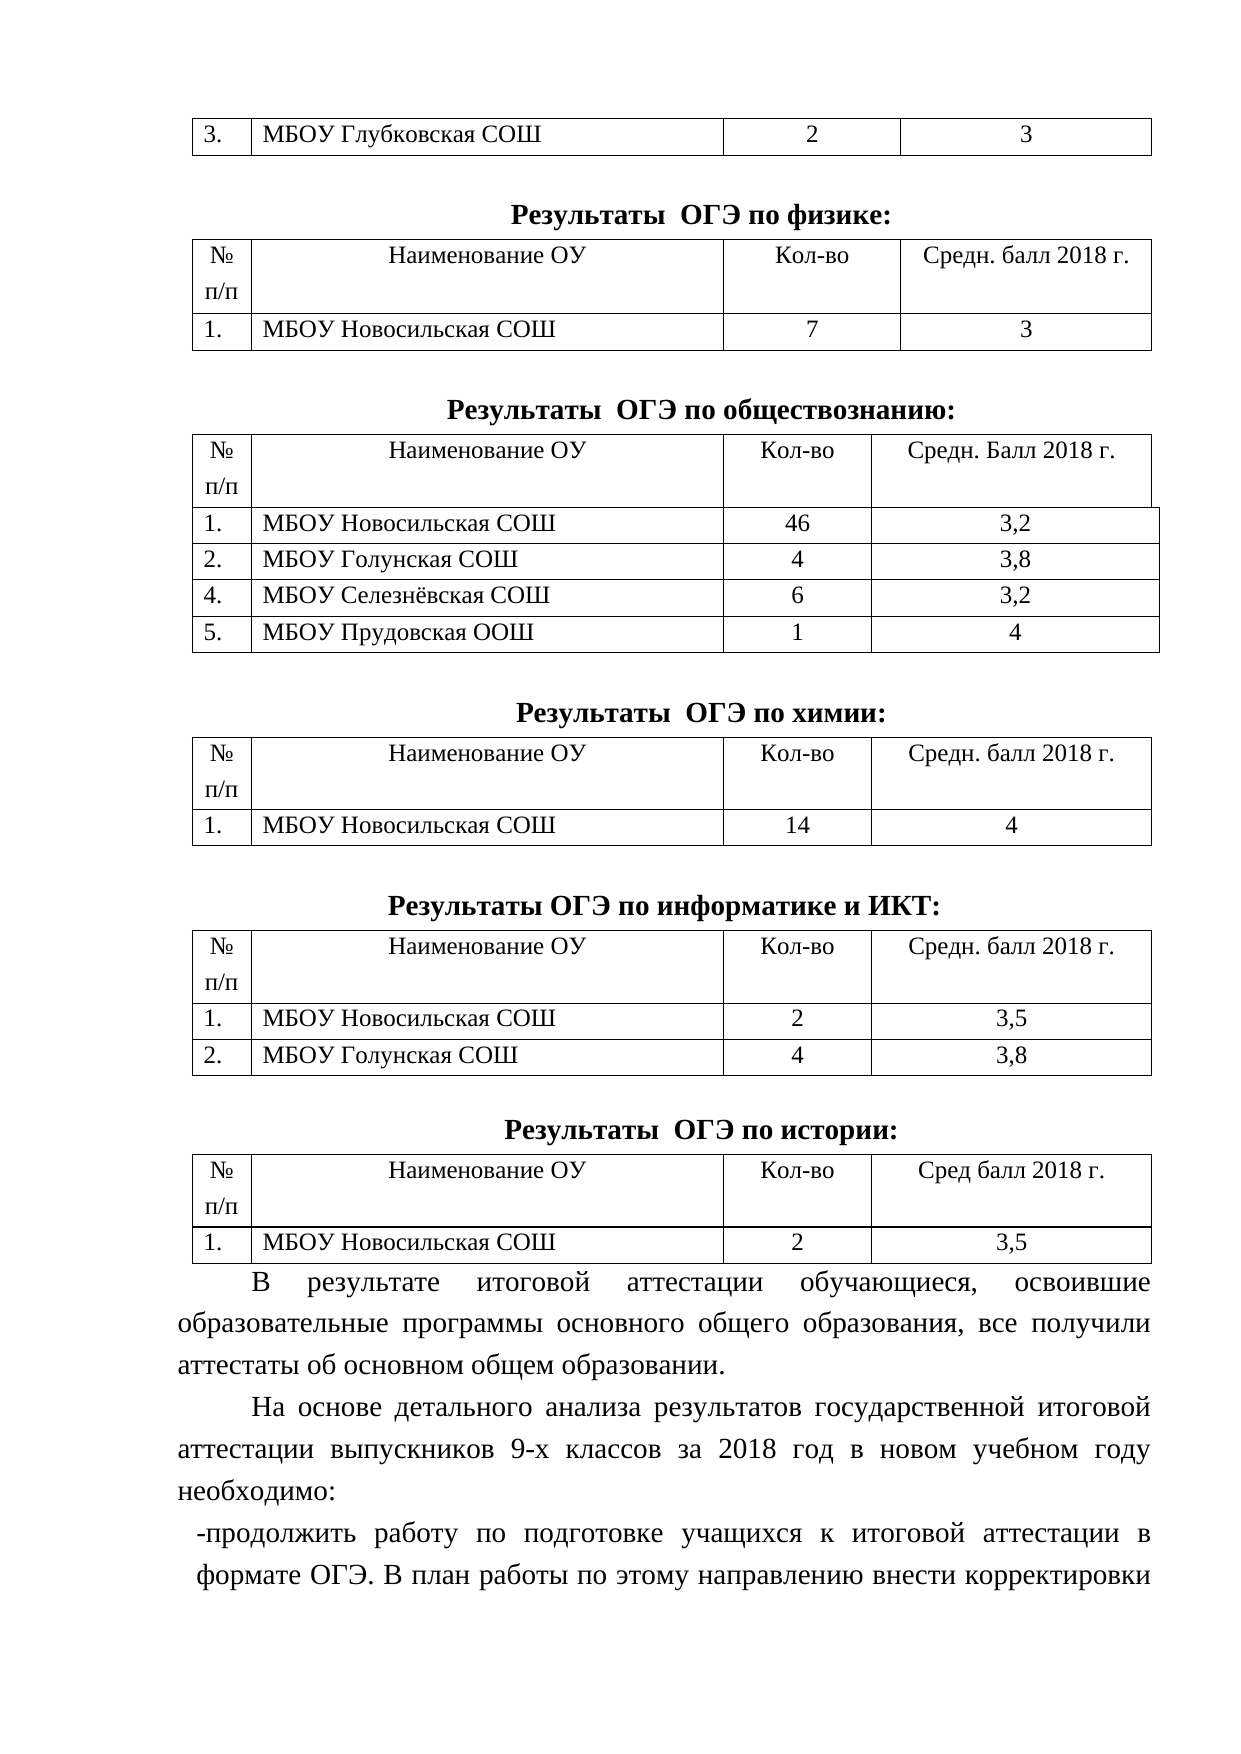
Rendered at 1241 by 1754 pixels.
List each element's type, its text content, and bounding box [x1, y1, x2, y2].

table_header Наименование ОУ [252, 435, 723, 507]
table_cell 5. [193, 617, 251, 652]
table_cell 3,2 [872, 508, 1159, 543]
table_cell 3,5 [872, 1004, 1151, 1039]
table_header Кол-во [724, 1155, 871, 1226]
table_header Средн. балл 2018 г. [872, 738, 1151, 809]
table_cell МБОУ Прудовская ООШ [252, 617, 723, 652]
table_cell 2 [724, 119, 900, 154]
table_header Средн. балл 2018 г. [872, 931, 1151, 1002]
table_header Кол-во [724, 240, 900, 313]
table_header Кол-во [724, 738, 871, 809]
table_cell 1. [193, 810, 251, 845]
table_cell 1 [724, 617, 871, 652]
table_cell 3 [901, 119, 1151, 154]
table_cell 4 [724, 1040, 871, 1075]
table_header Наименование ОУ [252, 240, 723, 313]
table_header Средн. балл 2018 г. [901, 240, 1151, 313]
table_header №п/п [193, 240, 251, 313]
table_cell 3,2 [872, 580, 1159, 616]
table_cell МБОУ Голунская СОШ [252, 544, 723, 579]
table_cell 4 [724, 544, 871, 579]
table_header №п/п [193, 931, 251, 1002]
table_cell 3. [193, 119, 251, 154]
table_header №п/п [193, 738, 251, 809]
table_cell 3 [901, 314, 1151, 349]
text Результаты ОГЭ по информатике и ИКТ: [177, 888, 1152, 922]
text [196, 1515, 1152, 1590]
text Результаты ОГЭ по химии: [177, 695, 1152, 728]
table_cell 46 [724, 508, 871, 543]
text На основе детального анализа результатов государственной итоговой аттестации выпускников 9-х классов за 2018 год в новом учебном году необходимо: [177, 1389, 1152, 1507]
table_cell 2 [724, 1228, 871, 1263]
text Результаты ОГЭ по истории: [177, 1112, 1152, 1146]
table_cell 2 [724, 1004, 871, 1039]
table_cell МБОУ Новосильская СОШ [252, 810, 723, 845]
table_header Наименование ОУ [252, 931, 723, 1002]
text Результаты ОГЭ по физике: [177, 197, 1152, 231]
table_cell МБОУ Глубковская СОШ [252, 119, 723, 154]
table_cell МБОУ Голунская СОШ [252, 1040, 723, 1075]
table_header Кол-во [724, 435, 871, 507]
text Результаты ОГЭ по обществознанию: [177, 392, 1152, 426]
table_cell 3,8 [872, 1040, 1151, 1075]
table_cell 1. [193, 1004, 251, 1039]
table_cell МБОУ Новосильская СОШ [252, 314, 723, 349]
table_header №п/п [193, 435, 251, 507]
table_cell 2. [193, 544, 251, 579]
text В результате итоговой аттестации обучающиеся, освоившие образовательные программы основного общего образования, все получили аттестаты об основном общем образовании. [177, 1264, 1152, 1381]
table_cell 6 [724, 580, 871, 616]
table_header Кол-во [724, 931, 871, 1002]
table_cell 1. [193, 1228, 251, 1263]
table_header Наименование ОУ [252, 738, 723, 809]
table_cell МБОУ Новосильская СОШ [252, 508, 723, 543]
table_header Наименование ОУ [252, 1155, 723, 1226]
table_cell 1. [193, 508, 251, 543]
table_cell 2. [193, 1040, 251, 1075]
table_header №п/п [193, 1155, 251, 1226]
table_cell 3,5 [872, 1228, 1151, 1263]
table_cell МБОУ Селезнёвская СОШ [252, 580, 723, 616]
table_header Сред балл 2018 г. [872, 1155, 1151, 1226]
table_cell 4 [872, 617, 1159, 652]
table_cell 4. [193, 580, 251, 616]
table_cell 7 [724, 314, 900, 349]
table_cell 14 [724, 810, 871, 845]
table_header Средн. Балл 2018 г. [872, 435, 1151, 507]
table_cell МБОУ Новосильская СОШ [252, 1228, 723, 1263]
table_cell 3,8 [872, 544, 1159, 579]
table_cell МБОУ Новосильская СОШ [252, 1004, 723, 1039]
table_cell 1. [193, 314, 251, 349]
table_cell 4 [872, 810, 1151, 845]
